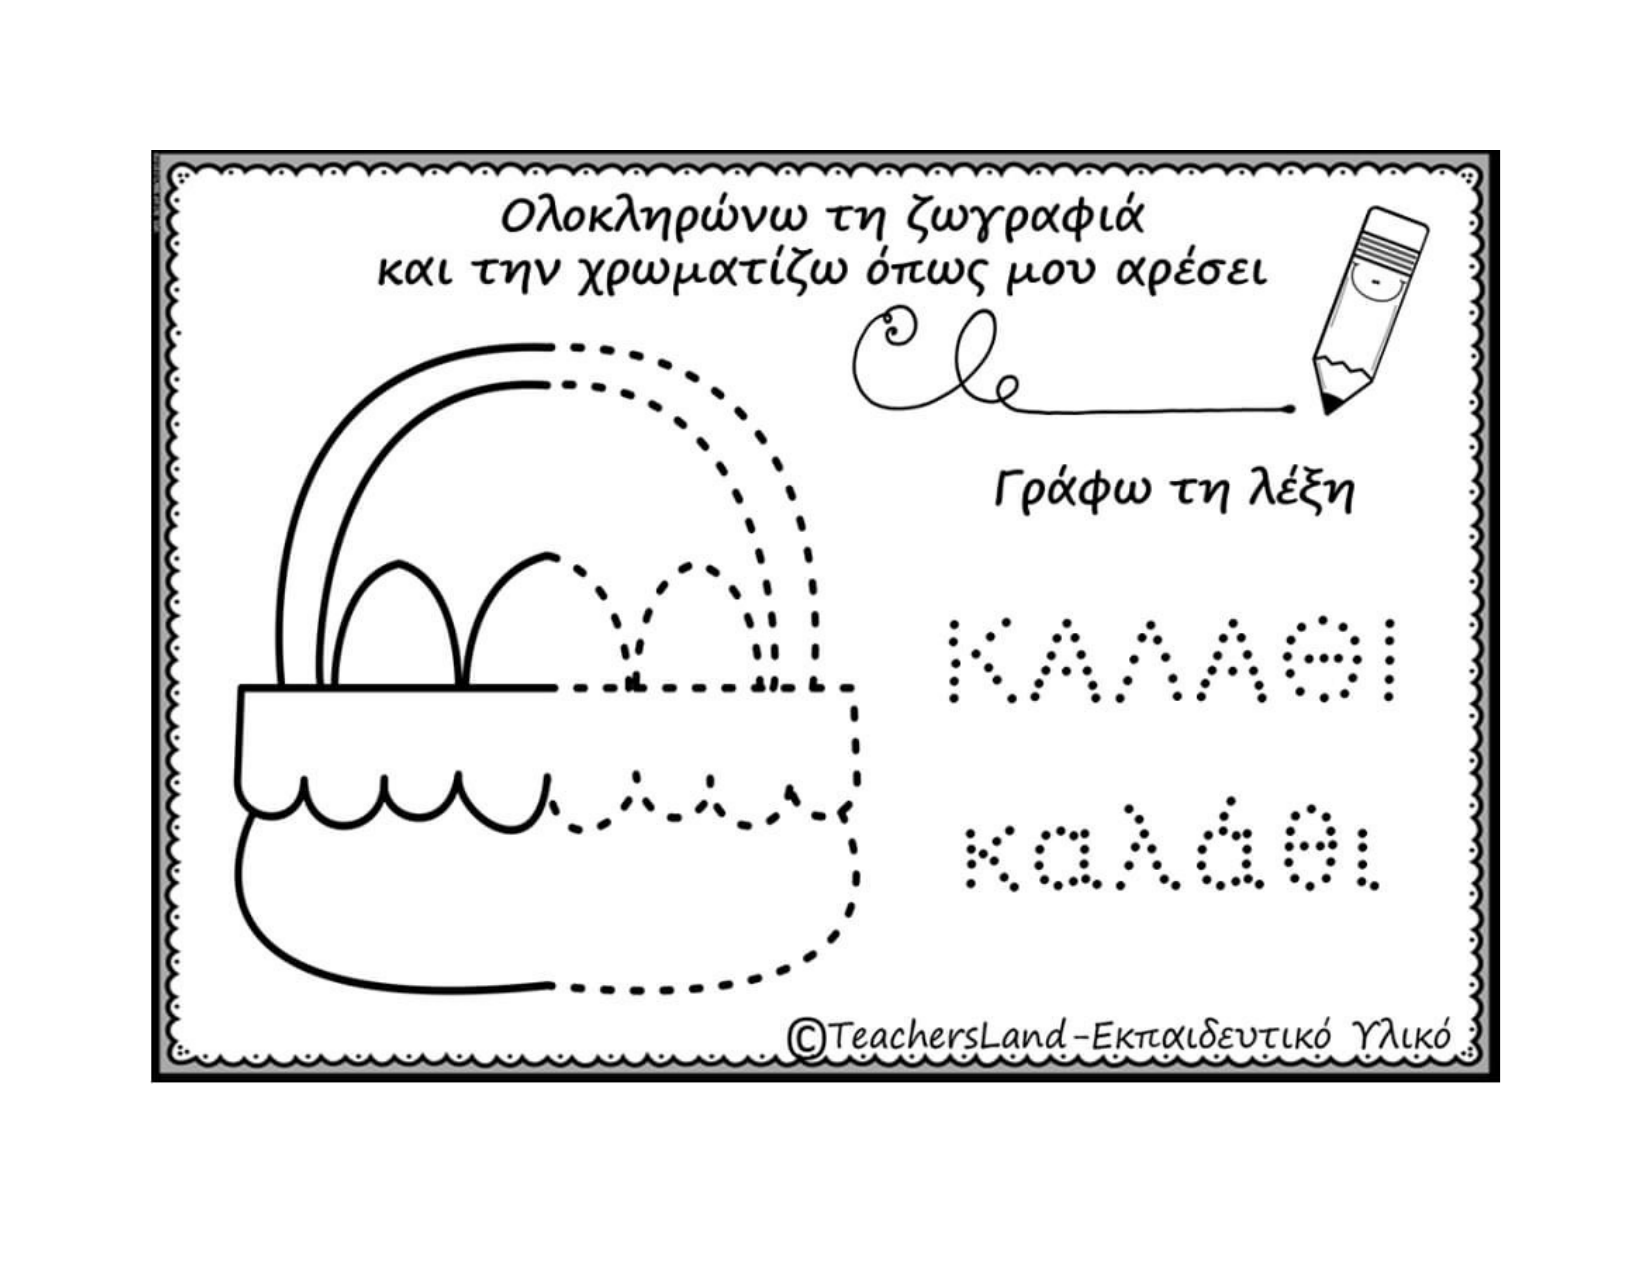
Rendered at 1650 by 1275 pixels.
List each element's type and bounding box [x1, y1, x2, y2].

picture [150, 150, 1500, 1084]
